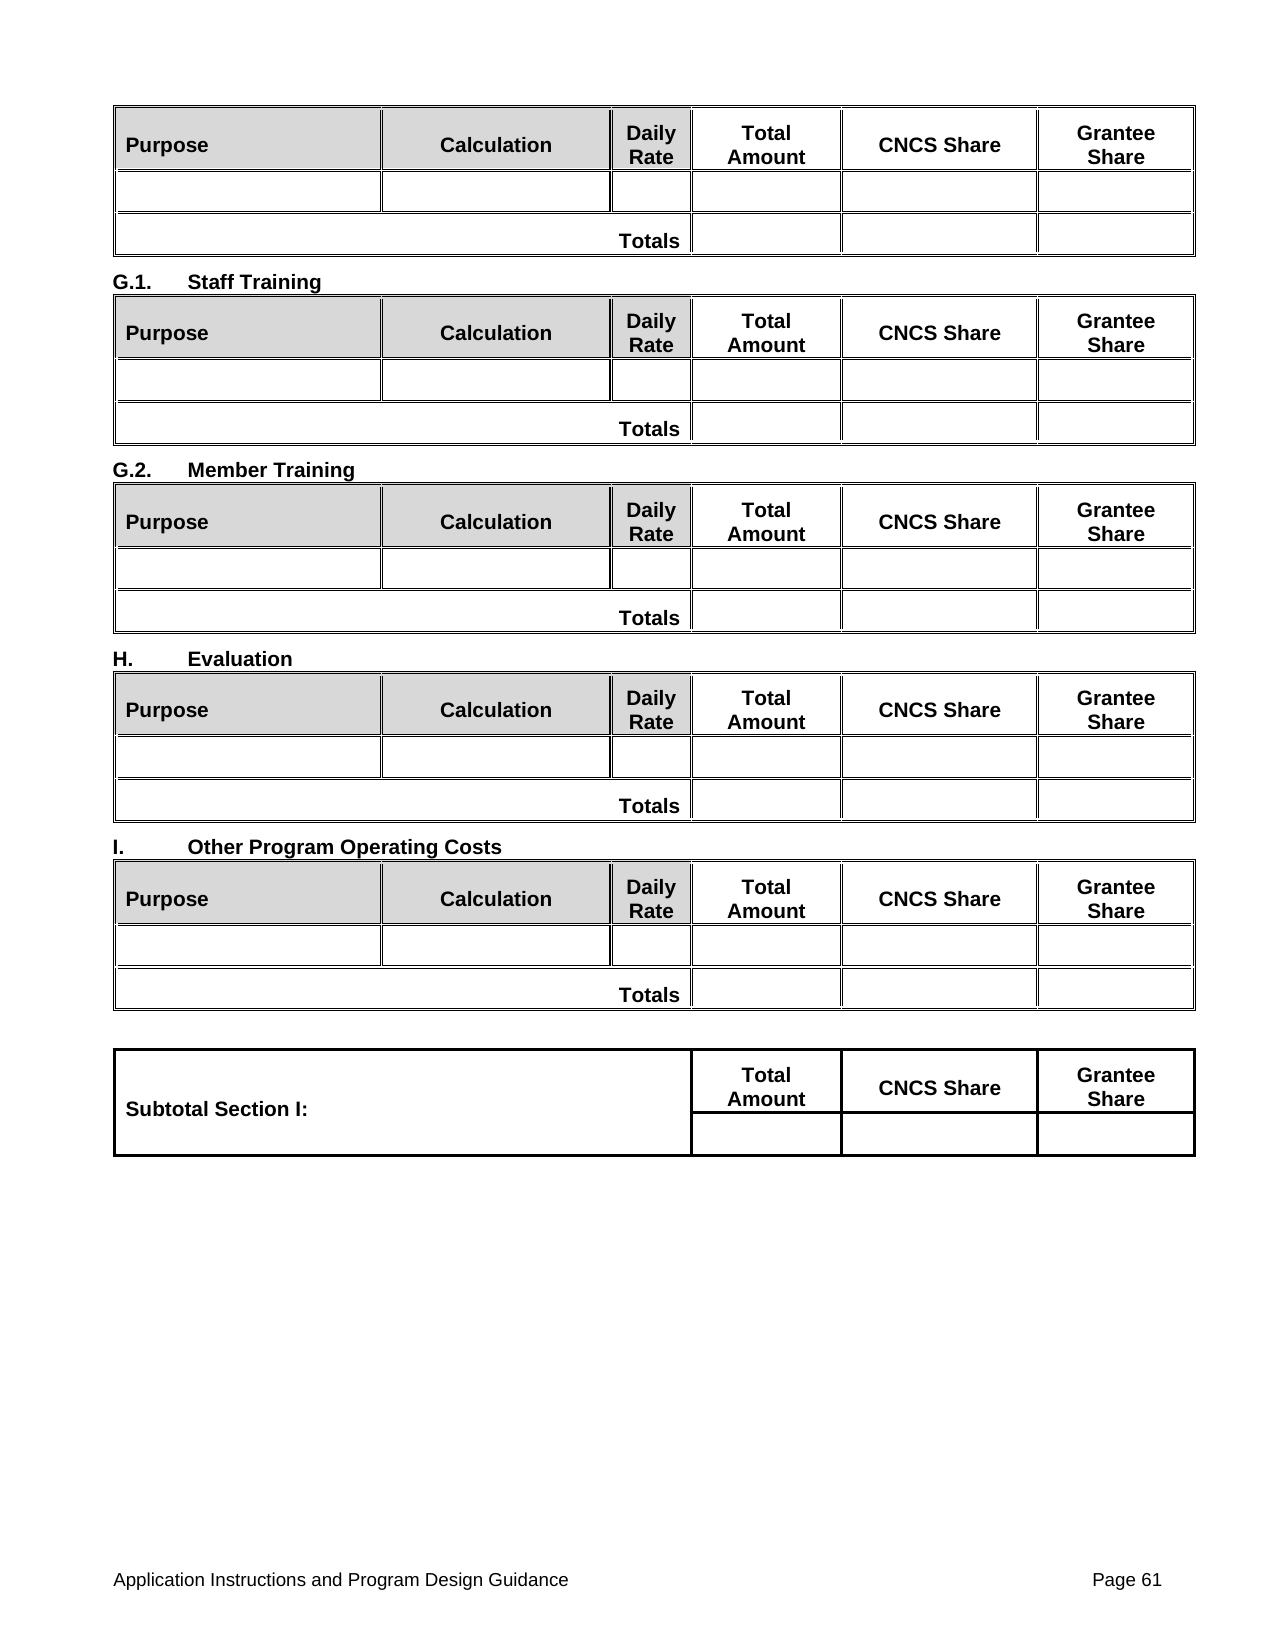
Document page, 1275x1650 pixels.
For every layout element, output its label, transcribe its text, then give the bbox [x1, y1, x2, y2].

table_header Subtotal Section I: [116, 1051, 690, 1154]
table_cell [1038, 777, 1193, 819]
table_header Grantee Share [1039, 1051, 1193, 1111]
table_header Daily Rate [611, 297, 691, 357]
table_header CNCS Share [843, 1051, 1036, 1111]
table_cell [383, 549, 609, 588]
table_cell [691, 969, 841, 1008]
table_header Purpose [116, 862, 381, 923]
table_cell [383, 172, 609, 211]
table_cell Totals [114, 211, 691, 254]
table_cell [383, 737, 609, 777]
table_cell [693, 360, 840, 400]
table_cell [693, 737, 840, 777]
table_cell [1038, 965, 1194, 1008]
text H. Evaluation [112, 647, 1162, 671]
table_header Purpose [116, 108, 381, 168]
table_header CNCS Share [841, 106, 1038, 168]
table_cell [116, 169, 380, 211]
table_cell [843, 1114, 1036, 1154]
table_header Calculation [381, 297, 611, 357]
table_cell [693, 172, 840, 211]
table_cell [1039, 169, 1193, 211]
table_header Calculation [381, 485, 611, 546]
table_header Daily Rate [611, 862, 691, 923]
table_cell [843, 172, 1036, 211]
table_cell [613, 360, 690, 400]
table_header Daily Rate [611, 485, 691, 546]
table_cell [693, 926, 840, 965]
table_header Purpose [116, 674, 381, 734]
table_header Total Amount [691, 862, 841, 923]
table_cell Totals [114, 588, 691, 631]
table_header CNCS Share [841, 860, 1038, 923]
table_header Grantee Share [1038, 485, 1193, 546]
table_header Grantee Share [1038, 674, 1193, 734]
table_header Total Amount [691, 297, 841, 357]
table_cell [841, 965, 1038, 1008]
table_header Purpose [116, 297, 381, 357]
table_cell [116, 923, 380, 965]
table_cell [613, 549, 690, 588]
table_cell [613, 737, 690, 777]
table_header Purpose [116, 485, 381, 546]
table_header Calculation [381, 108, 611, 168]
table_header CNCS Share [841, 483, 1038, 546]
table_cell [841, 588, 1038, 631]
table_cell [1038, 588, 1194, 631]
table_cell [1039, 1114, 1193, 1154]
table_cell [114, 357, 381, 400]
table_header Total Amount [691, 485, 841, 546]
table_cell Totals [114, 965, 691, 1008]
table_cell [843, 737, 1036, 777]
table_cell [691, 780, 841, 819]
table_header Daily Rate [611, 674, 691, 734]
table_cell [383, 360, 609, 400]
table_header CNCS Share [841, 672, 1038, 734]
table_header Calculation [381, 674, 611, 734]
table_cell [1038, 734, 1194, 777]
table_cell [691, 214, 841, 254]
table_header Calculation [381, 862, 611, 923]
table_header Grantee Share [1038, 862, 1193, 923]
table_cell [693, 1114, 840, 1154]
table_cell [1038, 400, 1193, 442]
text I. Other Program Operating Costs [112, 835, 1162, 859]
table_cell [114, 734, 381, 777]
table_cell [843, 360, 1036, 400]
table_cell [693, 549, 840, 588]
table_cell [1039, 923, 1193, 965]
table_cell [691, 403, 841, 442]
table_cell [613, 926, 690, 965]
table_cell Totals [116, 400, 691, 442]
table_cell [1038, 211, 1194, 254]
table_header Grantee Share [1038, 108, 1193, 168]
table_cell [843, 549, 1036, 588]
table_cell [841, 211, 1038, 254]
table_cell [1039, 546, 1193, 588]
table_cell [383, 926, 609, 965]
table_cell [1038, 357, 1194, 400]
table_cell [691, 591, 841, 631]
table_cell [116, 546, 380, 588]
text G.1. Staff Training [112, 269, 1162, 293]
table_cell [613, 172, 690, 211]
table_header Total Amount [691, 674, 841, 734]
table_cell [843, 926, 1036, 965]
text G.2. Member Training [112, 458, 1162, 482]
table_cell [841, 400, 1038, 442]
table_header Daily Rate [611, 108, 691, 168]
table_header Grantee Share [1038, 297, 1193, 357]
table_cell Totals [116, 777, 691, 819]
table_header CNCS Share [841, 295, 1038, 357]
table_header Total Amount [691, 108, 841, 168]
table_header Total Amount [693, 1051, 840, 1111]
table_cell [841, 777, 1038, 819]
